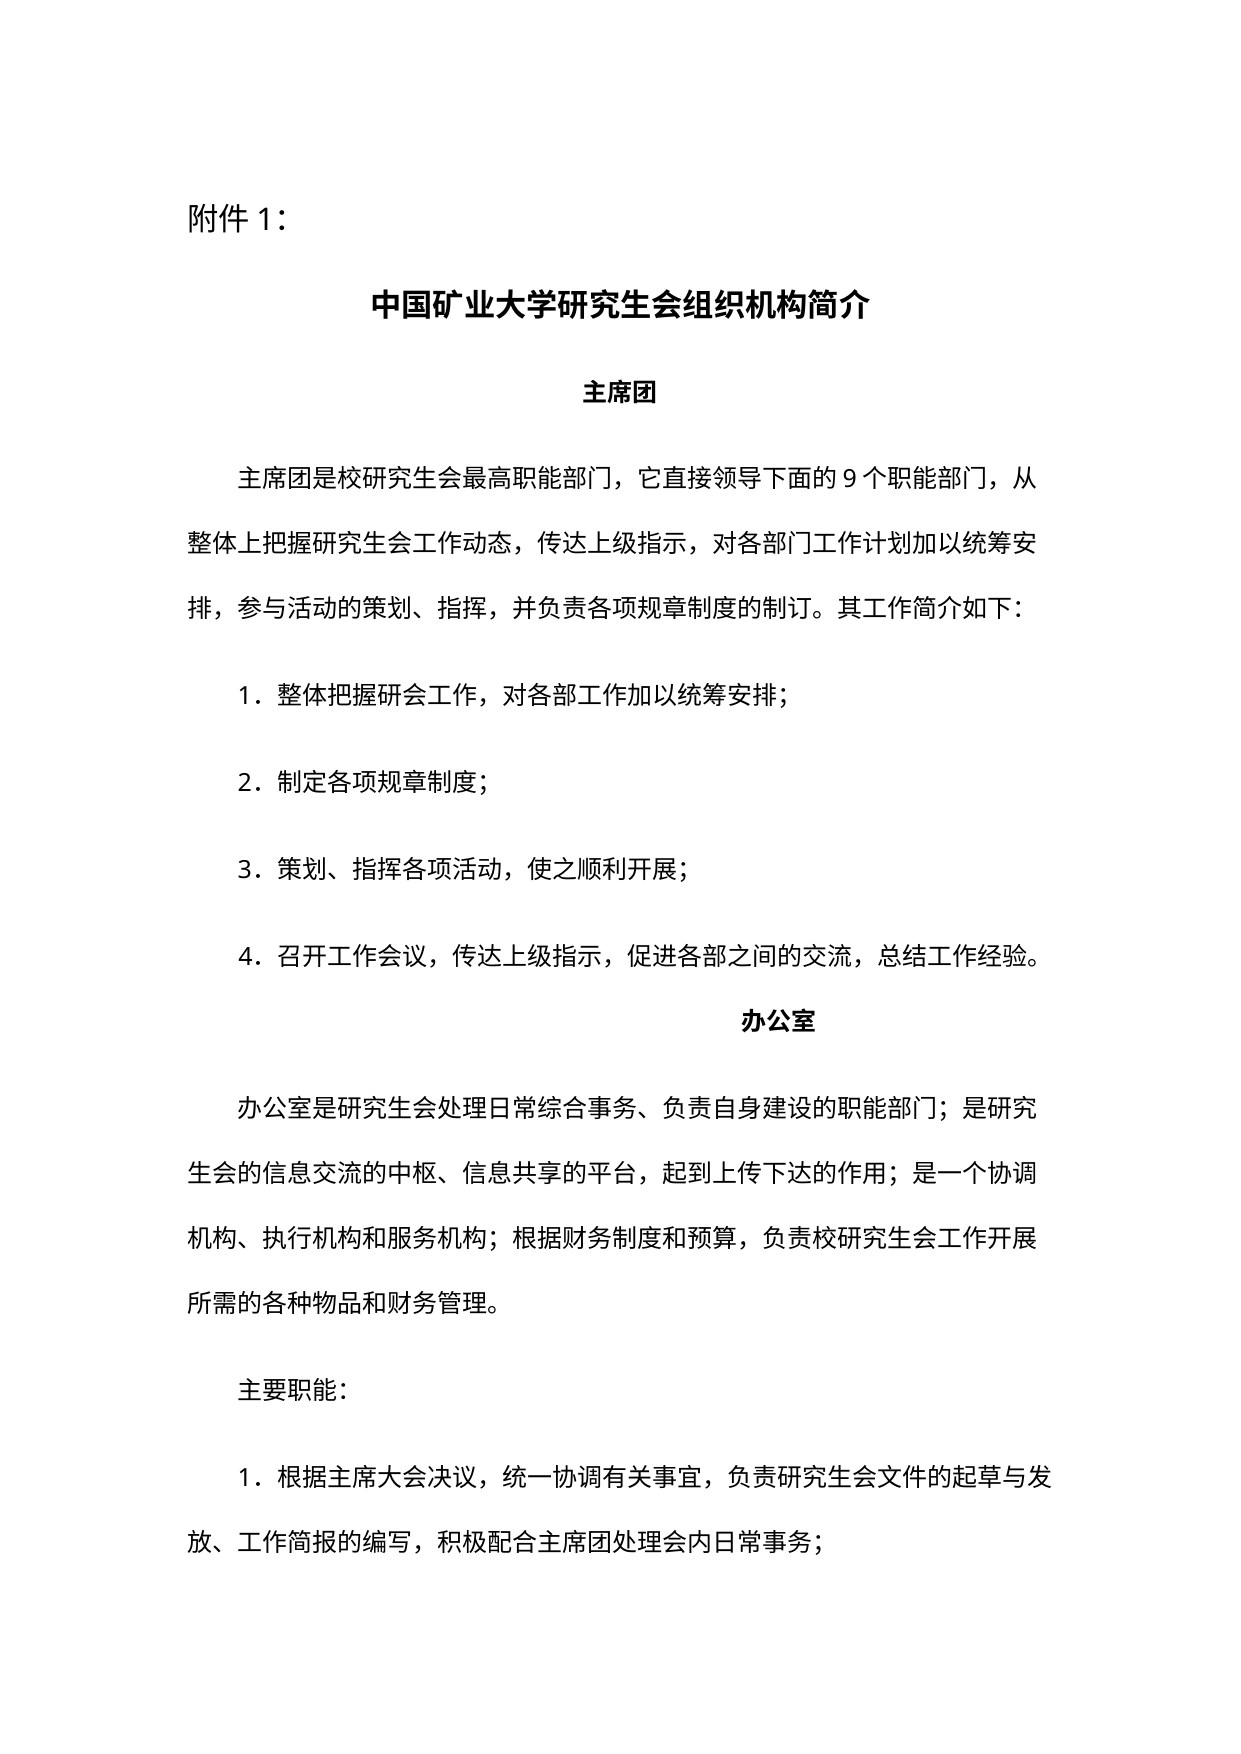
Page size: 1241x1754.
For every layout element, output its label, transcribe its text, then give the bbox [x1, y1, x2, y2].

text 4．召开工作会议，传达上级指示，促进各部之间的交流，总结工作经验。 办公室 [187, 922, 1053, 1052]
text 3．策划、指挥各项活动，使之顺利开展； [187, 835, 1053, 900]
text 2．制定各项规章制度； [187, 748, 1053, 813]
text 1．整体把握研会工作，对各部工作加以统筹安排； [187, 661, 1053, 726]
text 附件1： [187, 184, 1053, 249]
text 主席团 [187, 358, 1053, 423]
text 主要职能： [187, 1356, 1053, 1421]
text 1．根据主席大会决议，统一协调有关事宜，负责研究生会文件的起草与发放、工作简报的编写，积极配合主席团处理会内日常事务； [187, 1443, 1053, 1573]
text 主席团是校研究生会最高职能部门，它直接领导下面的9个职能部门，从整体上把握研究生会工作动态，传达上级指示，对各部门工作计划加以统筹安排，参与活动的策划、指挥，并负责各项规章制度的制订。其工作简介如下： [187, 444, 1053, 639]
text 办公室是研究生会处理日常综合事务、负责自身建设的职能部门；是研究生会的信息交流的中枢、信息共享的平台，起到上传下达的作用；是一个协调机构、执行机构和服务机构；根据财务制度和预算，负责校研究生会工作开展所需的各种物品和财务管理。 [187, 1074, 1053, 1334]
text 中国矿业大学研究生会组织机构简介 [187, 271, 1053, 336]
